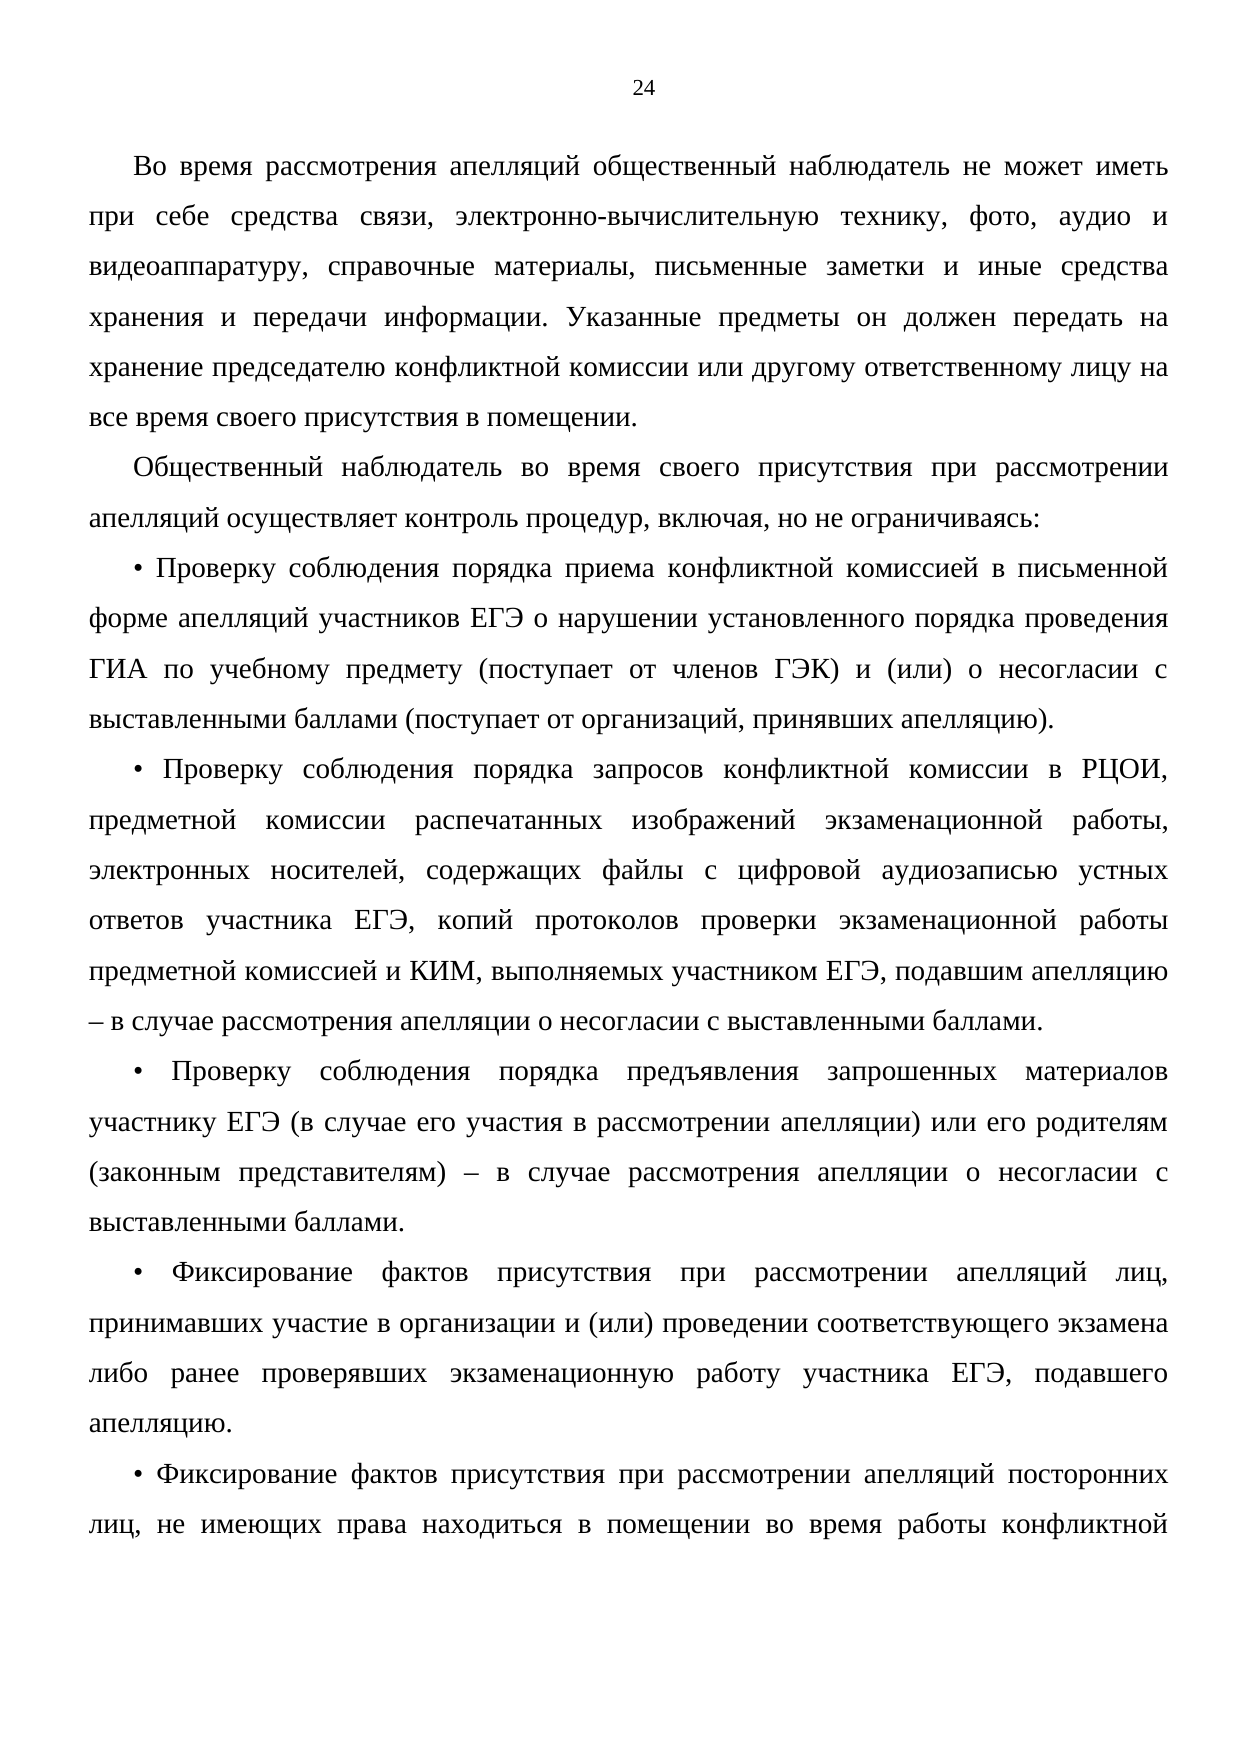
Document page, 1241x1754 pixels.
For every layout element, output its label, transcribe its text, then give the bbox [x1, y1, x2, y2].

list • Проверку соблюдения порядка запросов конфликтной комиссии в РЦОИ, предметной комиссии распечатанных изображений экзаменационной работы, электронных носителей, содержащих файлы с цифровой аудиозаписью устных ответов участника ЕГЭ, копий протоколов проверки экзаменационной работы предметной комиссией и КИМ, выполняемых участником ЕГЭ, подавшим апелляцию – в случае рассмотрения апелляции о несогласии с выставленными баллами. [88, 751, 1169, 1037]
list • Проверку соблюдения порядка предъявления запрошенных материалов участнику ЕГЭ (в случае его участия в рассмотрении апелляции) или его родителям (законным представителям) – в случае рассмотрения апелляции о несогласии с выставленными баллами. [88, 1053, 1169, 1238]
list Во время рассмотрения апелляций общественный наблюдатель не может иметь при себе средства связи, электронно-вычислительную технику, фото, аудио и видеоаппаратуру, справочные материалы, письменные заметки и иные средства хранения и передачи информации. Указанные предметы он должен передать на хранение председателю конфликтной комиссии или другому ответственному лицу на все время своего присутствия в помещении. [88, 148, 1169, 433]
list Общественный наблюдатель во время своего присутствия при рассмотрении апелляций осуществляет контроль процедур, включая, но не ограничиваясь: [88, 449, 1169, 533]
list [88, 1456, 1169, 1540]
list • Фиксирование фактов присутствия при рассмотрении апелляций лиц, принимавших участие в организации и (или) проведении соответствующего экзамена либо ранее проверявших экзаменационную работу участника ЕГЭ, подавшего апелляцию. [88, 1254, 1169, 1439]
list • Проверку соблюдения порядка приема конфликтной комиссией в письменной форме апелляций участников ЕГЭ о нарушении установленного порядка проведения ГИА по учебному предмету (поступает от членов ГЭК) и (или) о несогласии с выставленными баллами (поступает от организаций, принявших апелляцию). [88, 550, 1169, 735]
